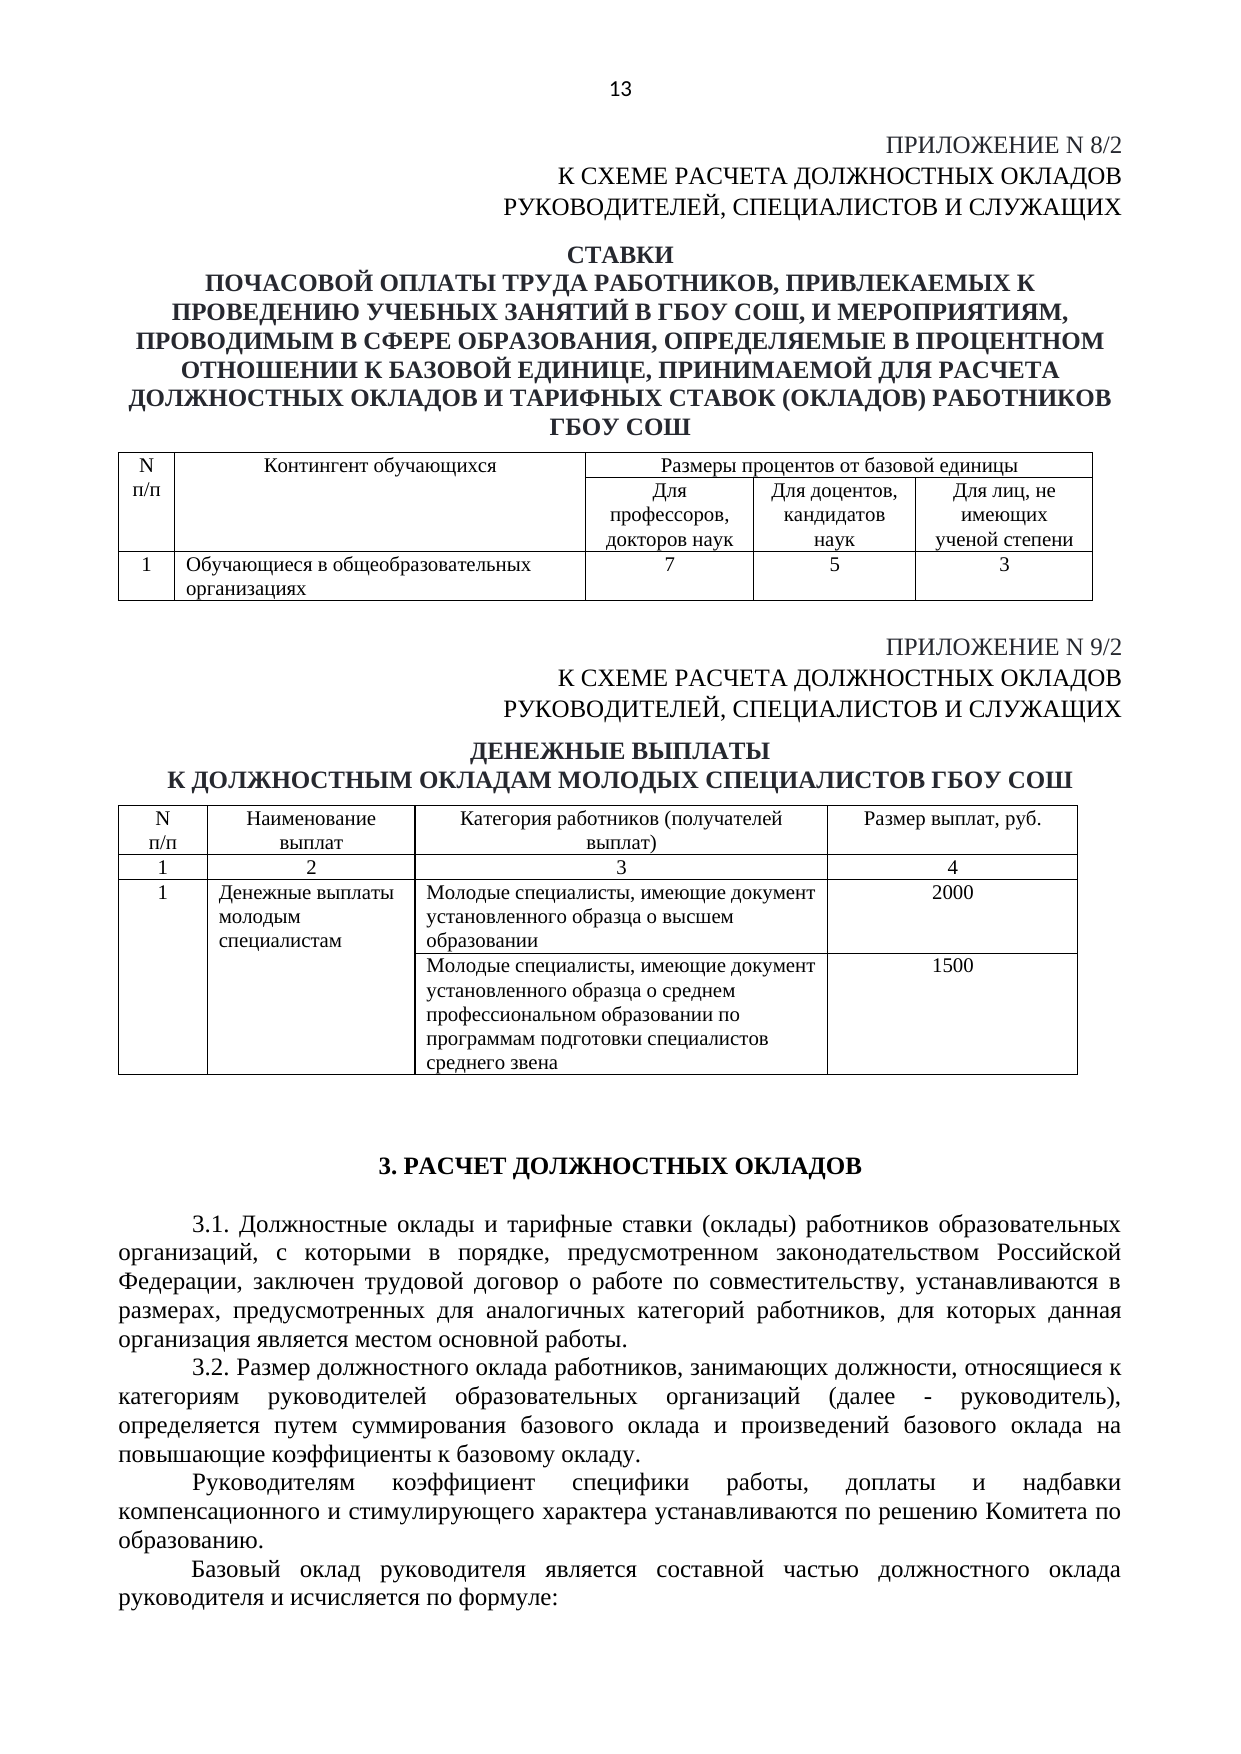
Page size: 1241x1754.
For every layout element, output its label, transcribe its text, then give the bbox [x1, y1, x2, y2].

subtitle СТАВКИ ПОЧАСОВОЙ ОПЛАТЫ ТРУДА РАБОТНИКОВ, ПРИВЛЕКАЕМЫХ К ПРОВЕДЕНИЮ УЧЕБНЫХ ЗАНЯТИЙ В ГБОУ СОШ, И МЕРОПРИЯТИЯМ, ПРОВОДИМЫМ В СФЕРЕ ОБРАЗОВАНИЯ, ОПРЕДЕЛЯЕМЫЕ В ПРОЦЕНТНОМ ОТНОШЕНИИ К БАЗОВОЙ ЕДИНИЦЕ, ПРИНИМАЕМОЙ ДЛЯ РАСЧЕТА ДОЛЖНОСТНЫХ ОКЛАДОВ И ТАРИФНЫХ СТАВОК (ОКЛАДОВ) РАБОТНИКОВ ГБОУ СОШ [118, 240, 1122, 441]
table_header Размеры процентов от базовой единицы [586, 453, 1092, 477]
table_cell Обучающиеся в общеобразовательных организациях [175, 552, 585, 600]
text 3.1. Должностные оклады и тарифные ставки (оклады) работников образовательных организаций, с которыми в порядке, предусмотренном законодательством Российской Федерации, заключен трудовой договор о работе по совместительству, устанавливаются в размерах, предусмотренных для аналогичных категорий работников, для которых данная организация является местом основной работы. [118, 1209, 1122, 1352]
table_header N п/п [119, 453, 174, 551]
table_cell Для лиц, не имеющих ученой степени [916, 478, 1092, 551]
text 3.2. Размер должностного оклада работников, занимающих должности, относящиеся к категориям руководителей образовательных организаций (далее - руководитель), определяется путем суммирования базового оклада и произведений базового оклада на повышающие коэффициенты к базовому окладу. [118, 1352, 1122, 1467]
table_cell 1 [119, 855, 207, 879]
table_cell 2000 [828, 880, 1077, 952]
table_header Контингент обучающихся [175, 453, 585, 551]
table_cell Денежные выплаты молодым специалистам [208, 880, 414, 1074]
table_header N п/п [119, 806, 207, 854]
table_cell 2 [208, 855, 414, 879]
text ПРИЛОЖЕНИЕ N 9/2 К СХЕМЕ РАСЧЕТА ДОЛЖНОСТНЫХ ОКЛАДОВ [118, 632, 1122, 692]
text РУКОВОДИТЕЛЕЙ, СПЕЦИАЛИСТОВ И СЛУЖАЩИХ [118, 694, 1122, 723]
table_header Наименование выплат [208, 806, 414, 854]
table_header Категория работников (получателей выплат) [416, 806, 827, 854]
text 3. РАСЧЕТ ДОЛЖНОСТНЫХ ОКЛАДОВ [118, 1151, 1122, 1180]
text Базовый оклад руководителя является составной частью должностного оклада руководителя и исчисляется по формуле: [118, 1554, 1122, 1611]
table_header Размер выплат, руб. [828, 806, 1077, 854]
table_cell 7 [586, 552, 753, 600]
table_cell 5 [754, 552, 915, 600]
table_cell 1500 [828, 954, 1077, 1074]
table_cell Для профессоров, докторов наук [586, 478, 753, 551]
table_cell Для доцентов, кандидатов наук [754, 478, 915, 551]
table_cell 3 [916, 552, 1092, 600]
text Руководителям коэффициент специфики работы, доплаты и надбавки компенсационного и стимулирующего характера устанавливаются по решению Комитета по образованию. [118, 1467, 1122, 1554]
table_cell 4 [828, 855, 1077, 879]
table_cell 1 [119, 552, 174, 600]
table_cell 3 [416, 855, 827, 879]
text ПРИЛОЖЕНИЕ N 8/2 К СХЕМЕ РАСЧЕТА ДОЛЖНОСТНЫХ ОКЛАДОВ РУКОВОДИТЕЛЕЙ, СПЕЦИАЛИСТОВ И СЛУЖАЩИХ [339, 130, 1122, 221]
table_cell 1 [119, 880, 207, 1074]
subtitle ДЕНЕЖНЫЕ ВЫПЛАТЫ К ДОЛЖНОСТНЫМ ОКЛАДАМ МОЛОДЫХ СПЕЦИАЛИСТОВ ГБОУ СОШ [118, 736, 1122, 794]
table_cell Молодые специалисты, имеющие документ установленного образца о среднем профессиональном образовании по программам подготовки специалистов среднего звена [416, 954, 827, 1074]
table_cell Молодые специалисты, имеющие документ установленного образца о высшем образовании [416, 880, 827, 952]
